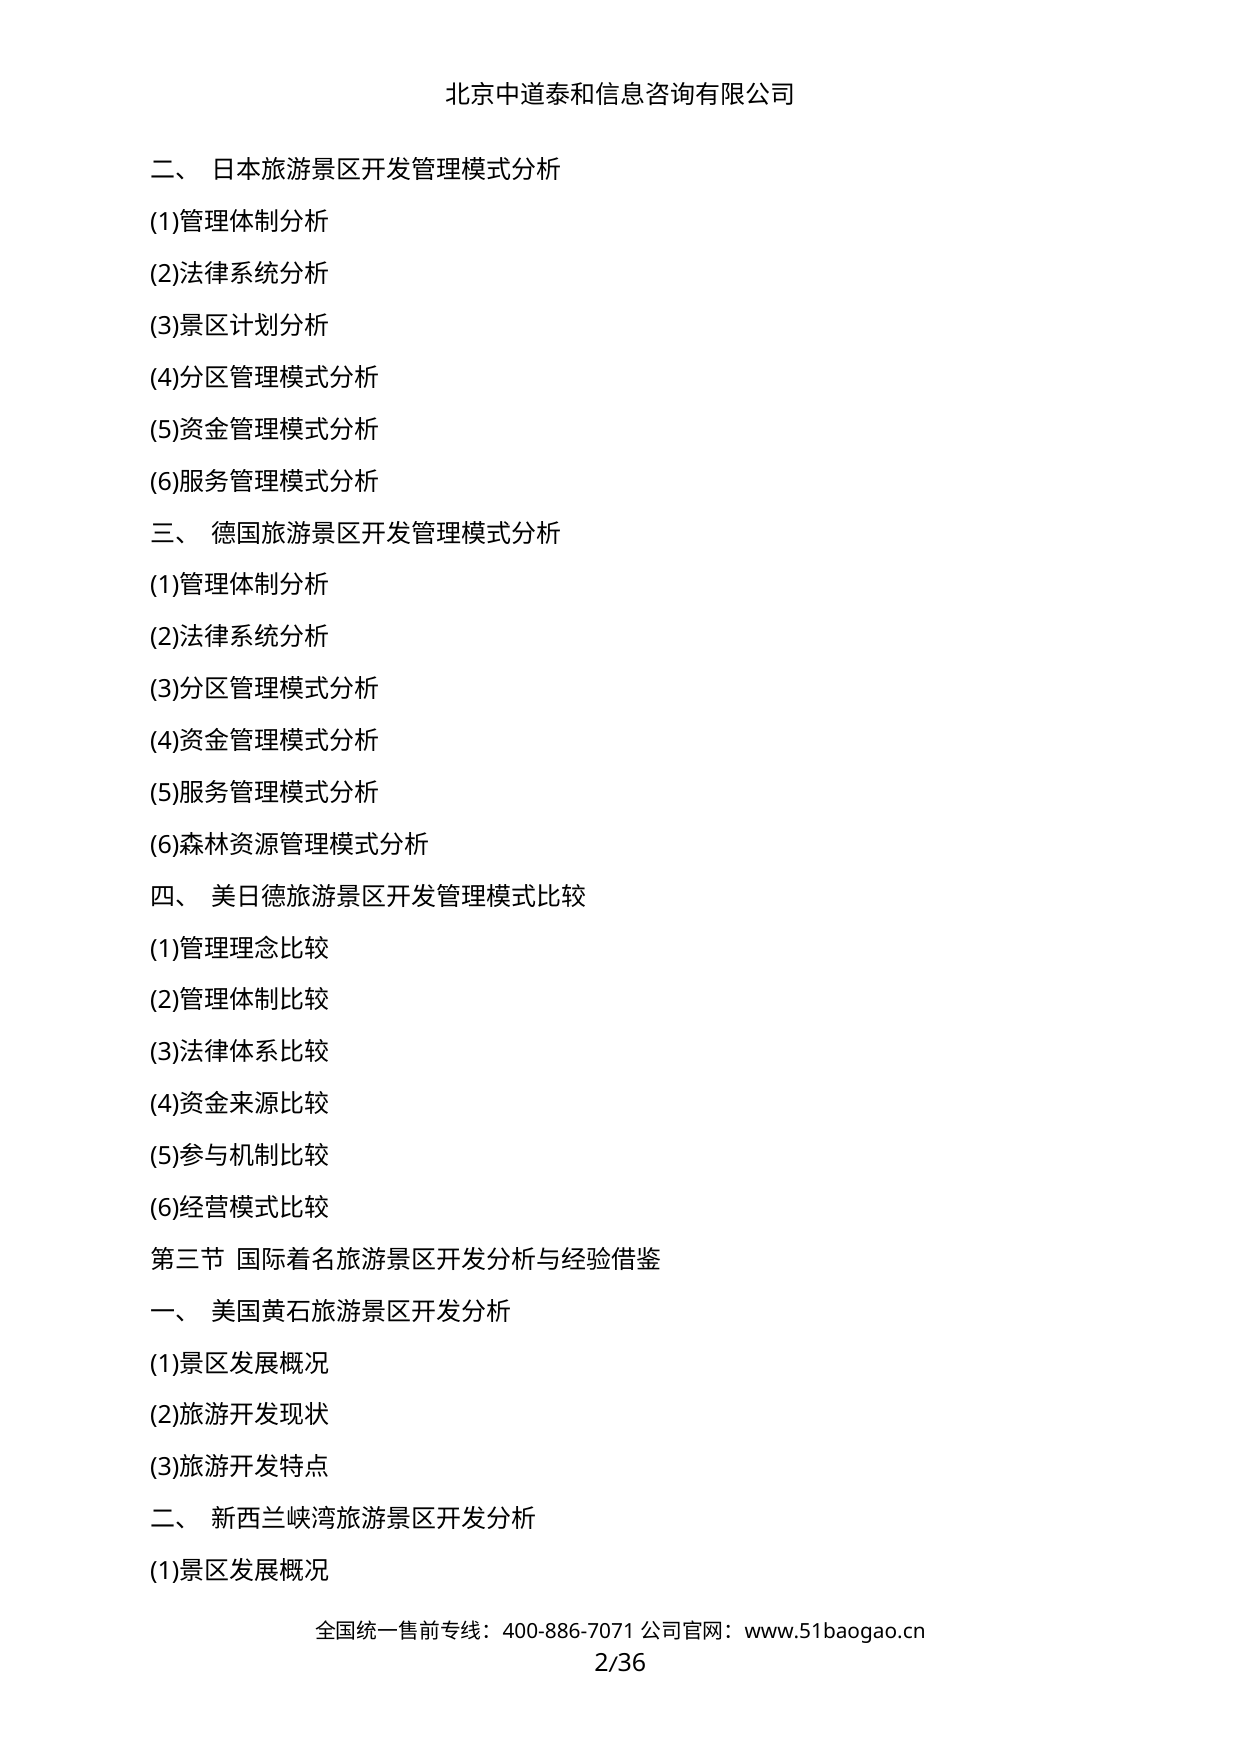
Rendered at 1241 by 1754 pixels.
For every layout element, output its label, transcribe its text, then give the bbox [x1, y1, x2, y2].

text 二、 新西兰峡湾旅游景区开发分析 [150, 1499, 1090, 1535]
text (2)法律系统分析 [150, 617, 1090, 653]
text (3)分区管理模式分析 [150, 669, 1090, 705]
text (3)景区计划分析 [150, 306, 1090, 342]
text (6)森林资源管理模式分析 [150, 824, 1090, 861]
text (5)资金管理模式分析 [150, 409, 1090, 446]
text (3)法律体系比较 [150, 1032, 1090, 1068]
text (5)参与机制比较 [150, 1136, 1090, 1172]
text (4)资金管理模式分析 [150, 721, 1090, 757]
text 四、 美日德旅游景区开发管理模式比较 [150, 876, 1090, 912]
text 第三节 国际着名旅游景区开发分析与经验借鉴 [150, 1239, 1090, 1276]
text (1)景区发展概况 [150, 1343, 1090, 1379]
text 二、 日本旅游景区开发管理模式分析 [150, 150, 1090, 186]
text (1)管理理念比较 [150, 928, 1090, 964]
text (1)管理体制分析 [150, 565, 1090, 601]
text (1)景区发展概况 [150, 1551, 1090, 1587]
text (6)经营模式比较 [150, 1187, 1090, 1224]
text (4)资金来源比较 [150, 1084, 1090, 1120]
text (2)旅游开发现状 [150, 1395, 1090, 1431]
text 三、 德国旅游景区开发管理模式分析 [150, 513, 1090, 549]
text (1)管理体制分析 [150, 202, 1090, 238]
text (4)分区管理模式分析 [150, 357, 1090, 394]
text (5)服务管理模式分析 [150, 772, 1090, 809]
text (2)法律系统分析 [150, 254, 1090, 290]
text (2)管理体制比较 [150, 980, 1090, 1016]
text 一、 美国黄石旅游景区开发分析 [150, 1291, 1090, 1327]
text (6)服务管理模式分析 [150, 461, 1090, 497]
text (3)旅游开发特点 [150, 1447, 1090, 1483]
